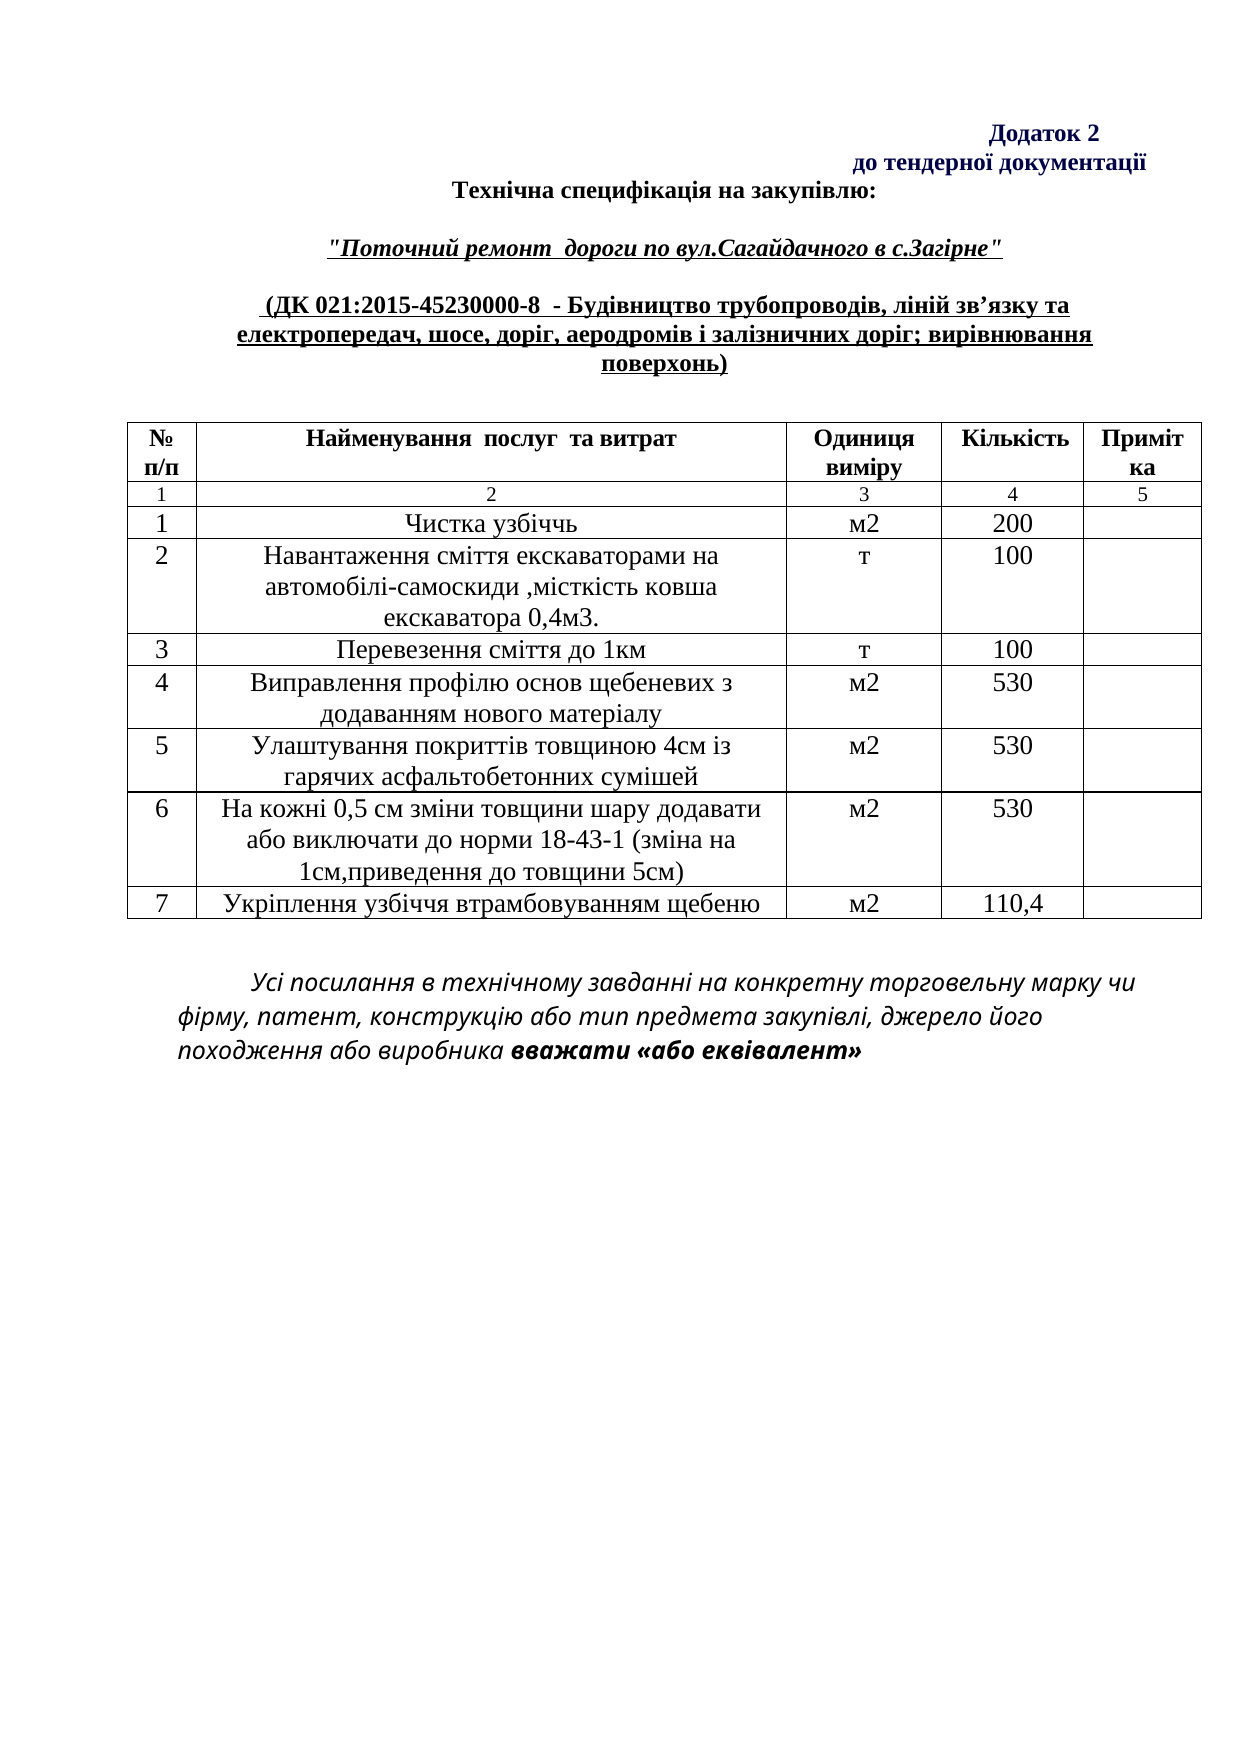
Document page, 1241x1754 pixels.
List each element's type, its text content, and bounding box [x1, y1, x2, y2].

table_cell Улаштування покриттів товщиною 4см із гарячих асфальтобетонних сумішей [197, 729, 786, 791]
text Технічна специфікація на закупівлю: [177, 176, 1152, 204]
table_cell 530 [942, 666, 1083, 728]
table_cell Перевезення сміття до 1км [197, 634, 786, 665]
table_cell т [787, 539, 941, 633]
table_header № п/п [128, 423, 196, 481]
table_cell 530 [942, 729, 1083, 791]
table_cell Чистка узбіччь [197, 507, 786, 538]
text Усі посилання в технічному завданні на конкретну торговельну марку чи фірму, патент, конструкцію або тип предмета закупівлі, джерело його походження або виробника вважати «або еквівалент» [177, 964, 1152, 1067]
table_cell Навантаження сміття екскаваторами на автомобілі-самоскиди ,місткість ковша екскаватора 0,4м3. [197, 539, 786, 633]
table_cell [1084, 729, 1201, 791]
table_cell 1 [128, 482, 196, 506]
table_cell м2 [787, 507, 941, 538]
table_cell Укріплення узбіччя втрамбовуванням щебеню [197, 887, 786, 918]
table_cell 530 [942, 793, 1083, 886]
table_cell м2 [787, 887, 941, 918]
table_cell 2 [197, 482, 786, 506]
table_cell 3 [787, 482, 941, 506]
text "Поточний ремонт дороги по вул.Сагайдачного в с.Загірне" [177, 233, 1152, 262]
text до тендерної документації [177, 147, 1152, 176]
table_cell [1084, 666, 1201, 728]
table_cell 5 [1084, 482, 1201, 506]
table_cell 110,4 [942, 887, 1083, 918]
table_cell 5 [128, 729, 196, 791]
table_header Примітка [1084, 423, 1201, 481]
table_cell 3 [128, 634, 196, 665]
table_cell 4 [942, 482, 1083, 506]
table_cell 100 [942, 634, 1083, 665]
table_header Кількість [942, 423, 1083, 481]
text (ДК 021:2015-45230000-8 - Будівництво трубопроводів, ліній зв’язку та електропередач, шосе, доріг, аеродромів і залізничних доріг; вирівнювання поверхонь) [177, 291, 1152, 377]
table_cell 2 [128, 539, 196, 633]
table_cell Виправлення профілю основ щебеневих з додаванням нового матеріалу [197, 666, 786, 728]
table_cell [1084, 887, 1201, 918]
table_cell 6 [128, 793, 196, 886]
text Додаток 2 [915, 118, 1152, 147]
table_cell 4 [128, 666, 196, 728]
table_cell [1084, 539, 1201, 633]
table_header Найменування послуг та витрат [197, 423, 786, 481]
table_cell м2 [787, 793, 941, 886]
table_cell м2 [787, 729, 941, 791]
table_cell 200 [942, 507, 1083, 538]
table_cell т [787, 634, 941, 665]
table_cell [1084, 507, 1201, 538]
table_cell [1084, 634, 1201, 665]
table_cell [1084, 793, 1201, 886]
table_cell 100 [942, 539, 1083, 633]
table_cell На кожні 0,5 см зміни товщини шару додавати або виключати до норми 18-43-1 (зміна на 1см,приведення до товщини 5см) [197, 793, 786, 886]
table_cell м2 [787, 666, 941, 728]
table_cell 7 [128, 887, 196, 918]
table_cell 1 [128, 507, 196, 538]
table_header Одиниця виміру [787, 423, 941, 481]
